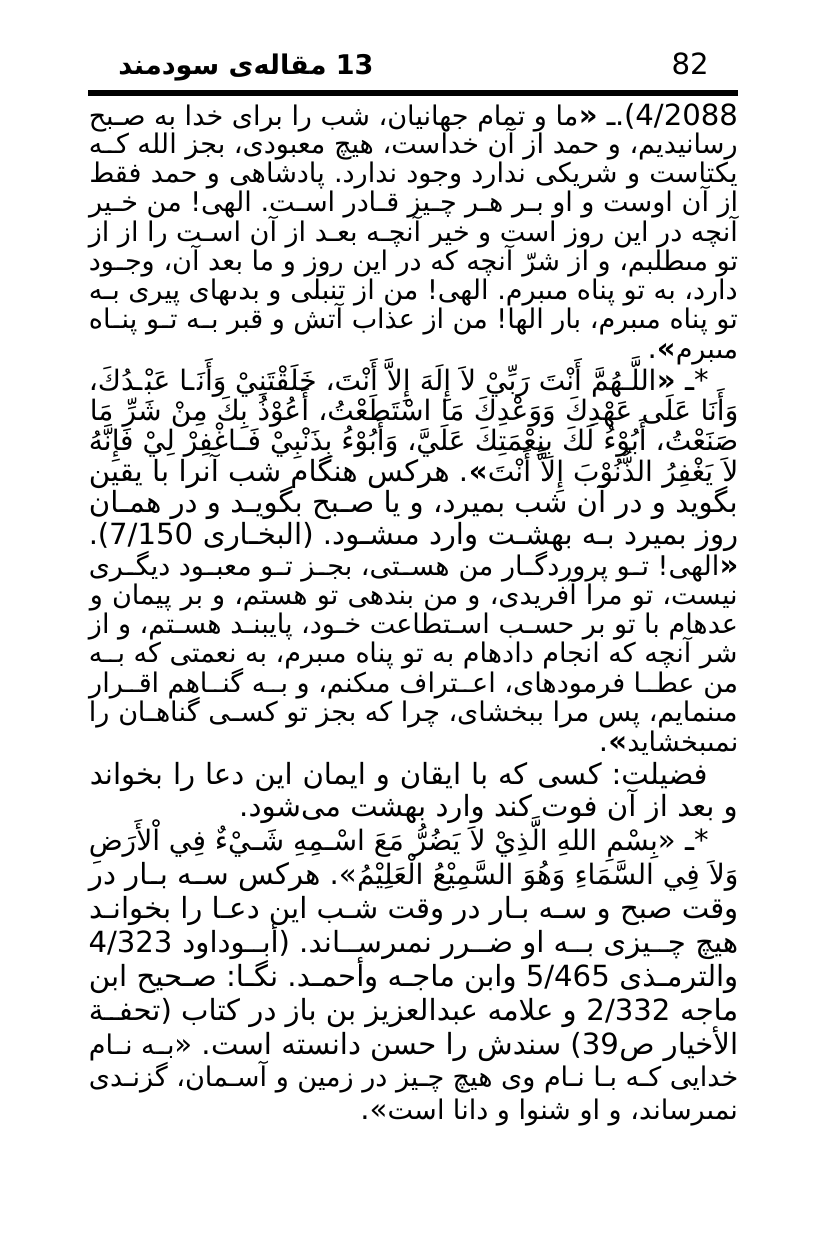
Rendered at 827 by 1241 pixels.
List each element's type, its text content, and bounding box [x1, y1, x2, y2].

text فضیلت: کسی که با ایقان و ایمان این دعا را بخواند و بعد از آن فوت کند وارد بهشت می‌شود. [89, 759, 738, 823]
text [89, 100, 738, 366]
text * «بِسْمِ اللهِ الَّذِيْ لاَ يَضُرُّ مَعَ اسْمِهِ شَيْءٌ فِي اْلأَرَضِ وَلاَ فِي السَّمَاءِ وَهُوَ السَّمِيْعُ الْعَلِيْمُ». هركس سه بار در وقت صبح و سه بار در وقت شب این دعا را بخواند هیچ چیزى به او ضرر نمى‏رساند. (أبوداود 4/323 والترمذی 5/465 وابن ماجه وأحمد. نگا: صحیح ابن ماجه 2/332 و علامه عبدالعزیز بن باز در كتاب (تحفة الأخیار ص39) سندش را حسن دانسته است. «به نام خدایى که با نام وى هیچ چیز در زمین و آسمان، گزندى نمى‏رساند، و او شنوا و دانا است». [89, 823, 738, 1126]
text * «اللَّـهُمَّ أَنْتَ رَبِّيْ لاَ إِلَهَ إِلاَّ أَنْتَ، خَلَقْتَنِيْ وَأَنَا عَبْدُكَ، وَأَنَا عَلَى عَهْدِكَ وَوَعْدِكَ مَا اسْتَطَعْتُ، أَعُوْذُ بِكَ مِنْ شَرِّ مَا صَنَعْتُ، أَبُوْءُ لَكَ بِنِعْمَتِكَ عَلَيَّ، وَأَبُوْءُ بِذَنْبِيْ فَاغْفِرْ لِيْ فَإِنَّهُ لاَ يَغْفِرُ الذُّنُوْبَ إِلاَّ أَنْتَ». هركس هنگام شب آنرا با یقین بگوید و در آن شب بمیرد، و یا صبح بگوید و در همان روز بمیرد به بهشت وارد مى‏شود. (البخاری 7/150). «الهى! تو پروردگار من هستى، بجز تو معبود دیگرى نیست، تو مرا آفریدى، و من بنده‏ى تو هستم، و بر پیمان و عده‏ام با تو بر حسب استطاعت خود، پایبند هستم، و از شر آنچه که انجام داده‏ام به تو پناه مى‏برم، به نعمتى که به من عطا فرموده‏اى، اعتراف مى‏کنم، و به گناهم اقرار مى‏نمایم، پس مرا ببخشاى، چرا که بجز تو کسى گناهان را نمى‏بخشاید». [89, 366, 738, 759]
